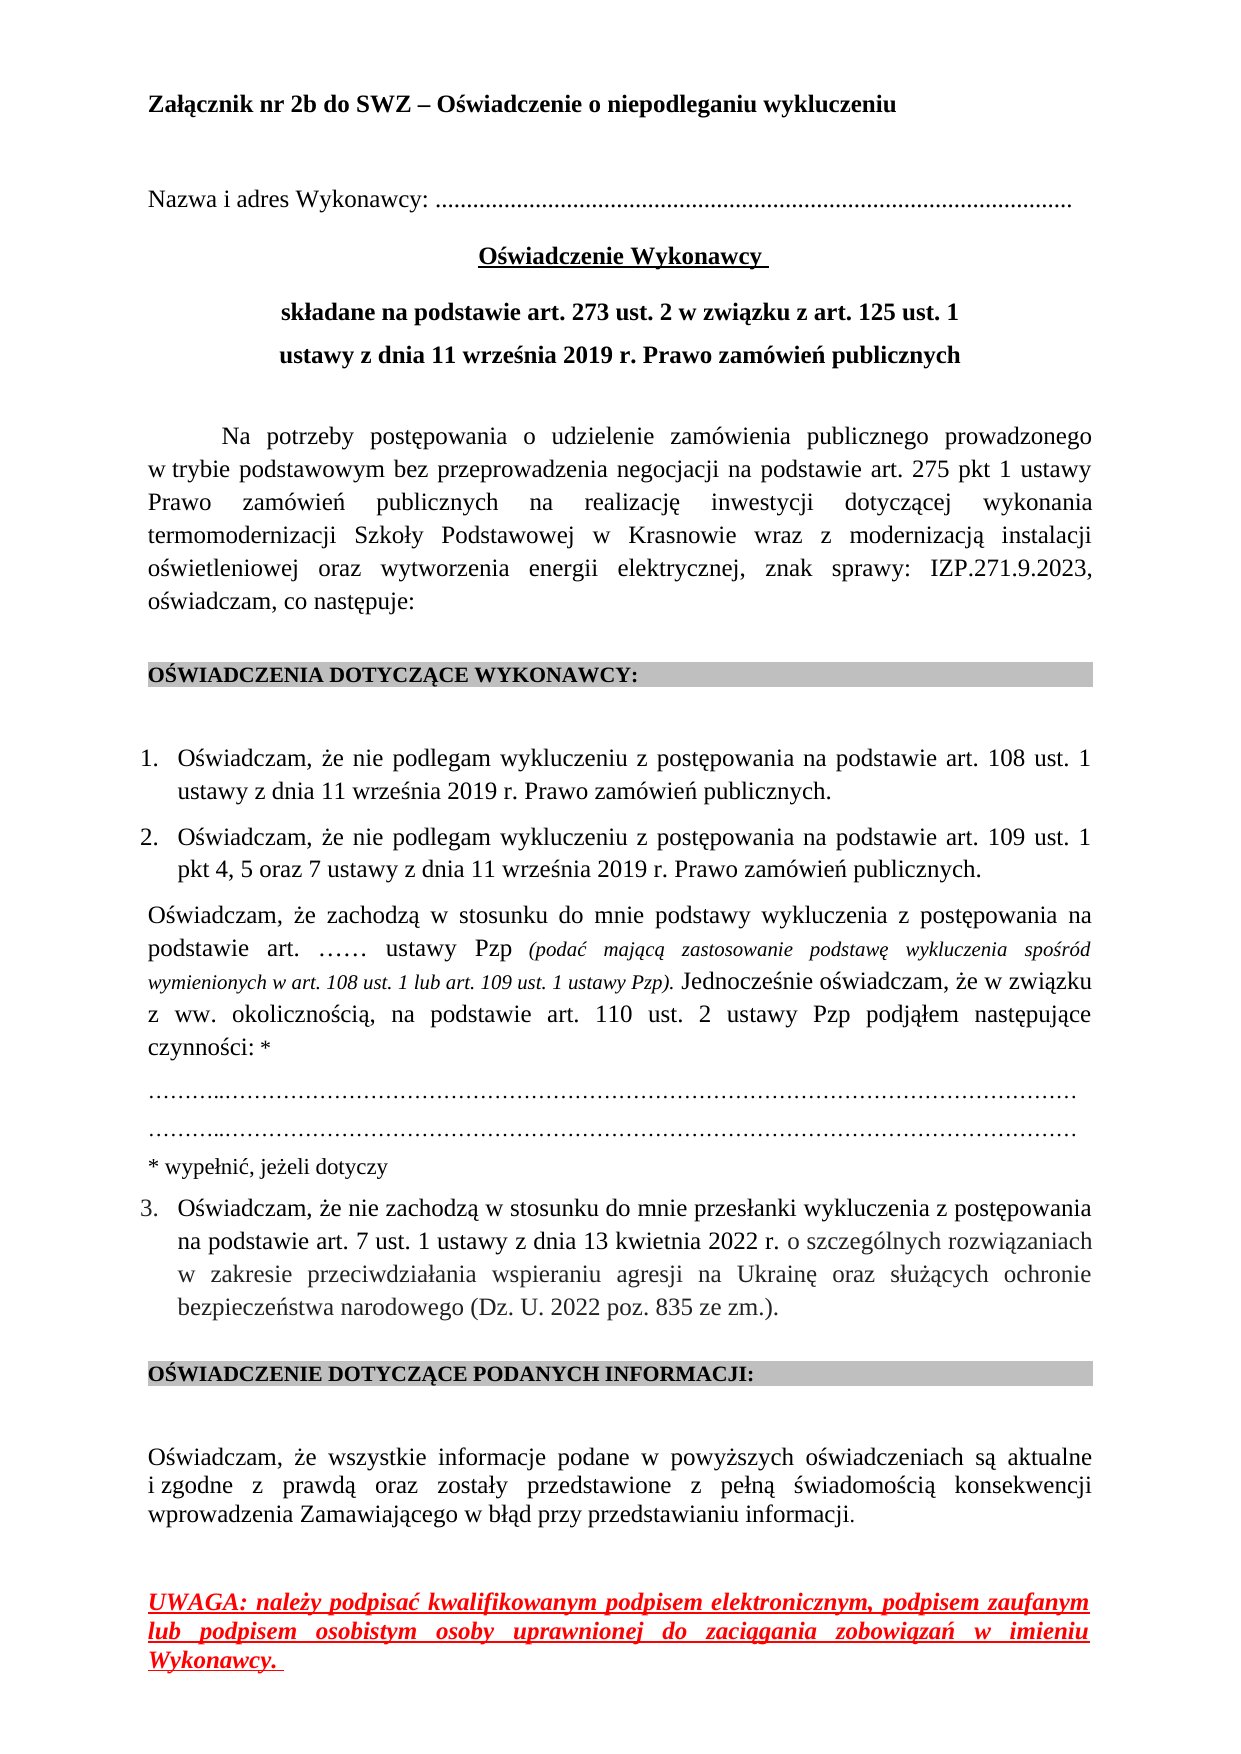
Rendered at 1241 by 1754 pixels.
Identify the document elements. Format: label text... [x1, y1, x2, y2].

text Nazwa i adres Wykonawcy: ...................................................................................................... [148, 184, 1093, 212]
text Oświadczam, że wszystkie informacje podane w powyższych oświadczeniach są aktualne i zgodne z prawdą oraz zostały przedstawione z pełną świadomością konsekwencji wprowadzenia Zamawiającego w błąd przy przedstawianiu informacji. [148, 1442, 1093, 1528]
text Na potrzeby postępowania o udzielenie zamówienia publicznego prowadzonego w trybie podstawowym bez przeprowadzenia negocjacji na podstawie art. 275 pkt 1 ustawy Prawo zamówień publicznych na realizację inwestycji dotyczącej wykonania termomodernizacji Szkoły Podstawowej w Krasnowie wraz z modernizacją instalacji oświetleniowej oraz wytworzenia energii elektrycznej, znak sprawy: IZP.271.9.2023, oświadczam, co następuje: [148, 421, 1093, 615]
list Oświadczam, że nie podlegam wykluczeniu z postępowania na podstawie art. 108 ust. 1 ustawy z dnia 11 września 2019 r. Prawo zamówień publicznych. [140, 743, 1093, 805]
text OŚWIADCZENIA DOTYCZĄCE WYKONAWCY: [148, 662, 1093, 687]
text Załącznik nr 2b do SWZ – Oświadczenie o niepodleganiu wykluczeniu [148, 89, 1093, 117]
text Oświadczenie Wykonawcy [148, 241, 1093, 270]
text OŚWIADCZENIE DOTYCZĄCE PODANYCH INFORMACJI: [148, 1361, 1093, 1386]
list Oświadczam, że nie podlegam wykluczeniu z postępowania na podstawie art. 109 ust. 1 pkt 4, 5 oraz 7 ustawy z dnia 11 września 2019 r. Prawo zamówień publicznych. [140, 822, 1093, 883]
text ………..……………………………………………………………………………………………………… [148, 1116, 1093, 1141]
text ………..……………………………………………………………………………………………………… [148, 1078, 1093, 1103]
text Oświadczam, że zachodzą w stosunku do mnie podstawy wykluczenia z postępowania na podstawie art. …… ustawy Pzp (podać mającą zastosowanie podstawę wykluczenia spośród wymienionych w art. 108 ust. 1 lub art. 109 ust. 1 ustawy Pzp). Jednocześnie oświadczam, że w związku z ww. okolicznością, na podstawie art. 110 ust. 2 ustawy Pzp podjąłem następujące czynności: * [148, 900, 1093, 1061]
text UWAGA: należy podpisać kwalifikowanym podpisem elektronicznym, podpisem zaufanym lub podpisem osobistym osoby uprawnionej do zaciągania zobowiązań w imieniu Wykonawcy. [148, 1587, 1093, 1674]
list Oświadczam, że nie zachodzą w stosunku do mnie przesłanki wykluczenia z postępowania na podstawie art. 7 ust. 1 ustawy z dnia 13 kwietnia 2022 r. o szczególnych rozwiązaniach w zakresie przeciwdziałania wspieraniu agresji na Ukrainę oraz służących ochronie bezpieczeństwa narodowego (Dz. U. 2022 poz. 835 ze zm.). [140, 1193, 1093, 1321]
text składane na podstawie art. 273 ust. 2 w związku z art. 125 ust. 1 [148, 297, 1093, 326]
text * wypełnić, jeżeli dotyczy [148, 1153, 1093, 1180]
text ustawy z dnia 11 września 2019 r. Prawo zamówień publicznych [148, 340, 1093, 369]
